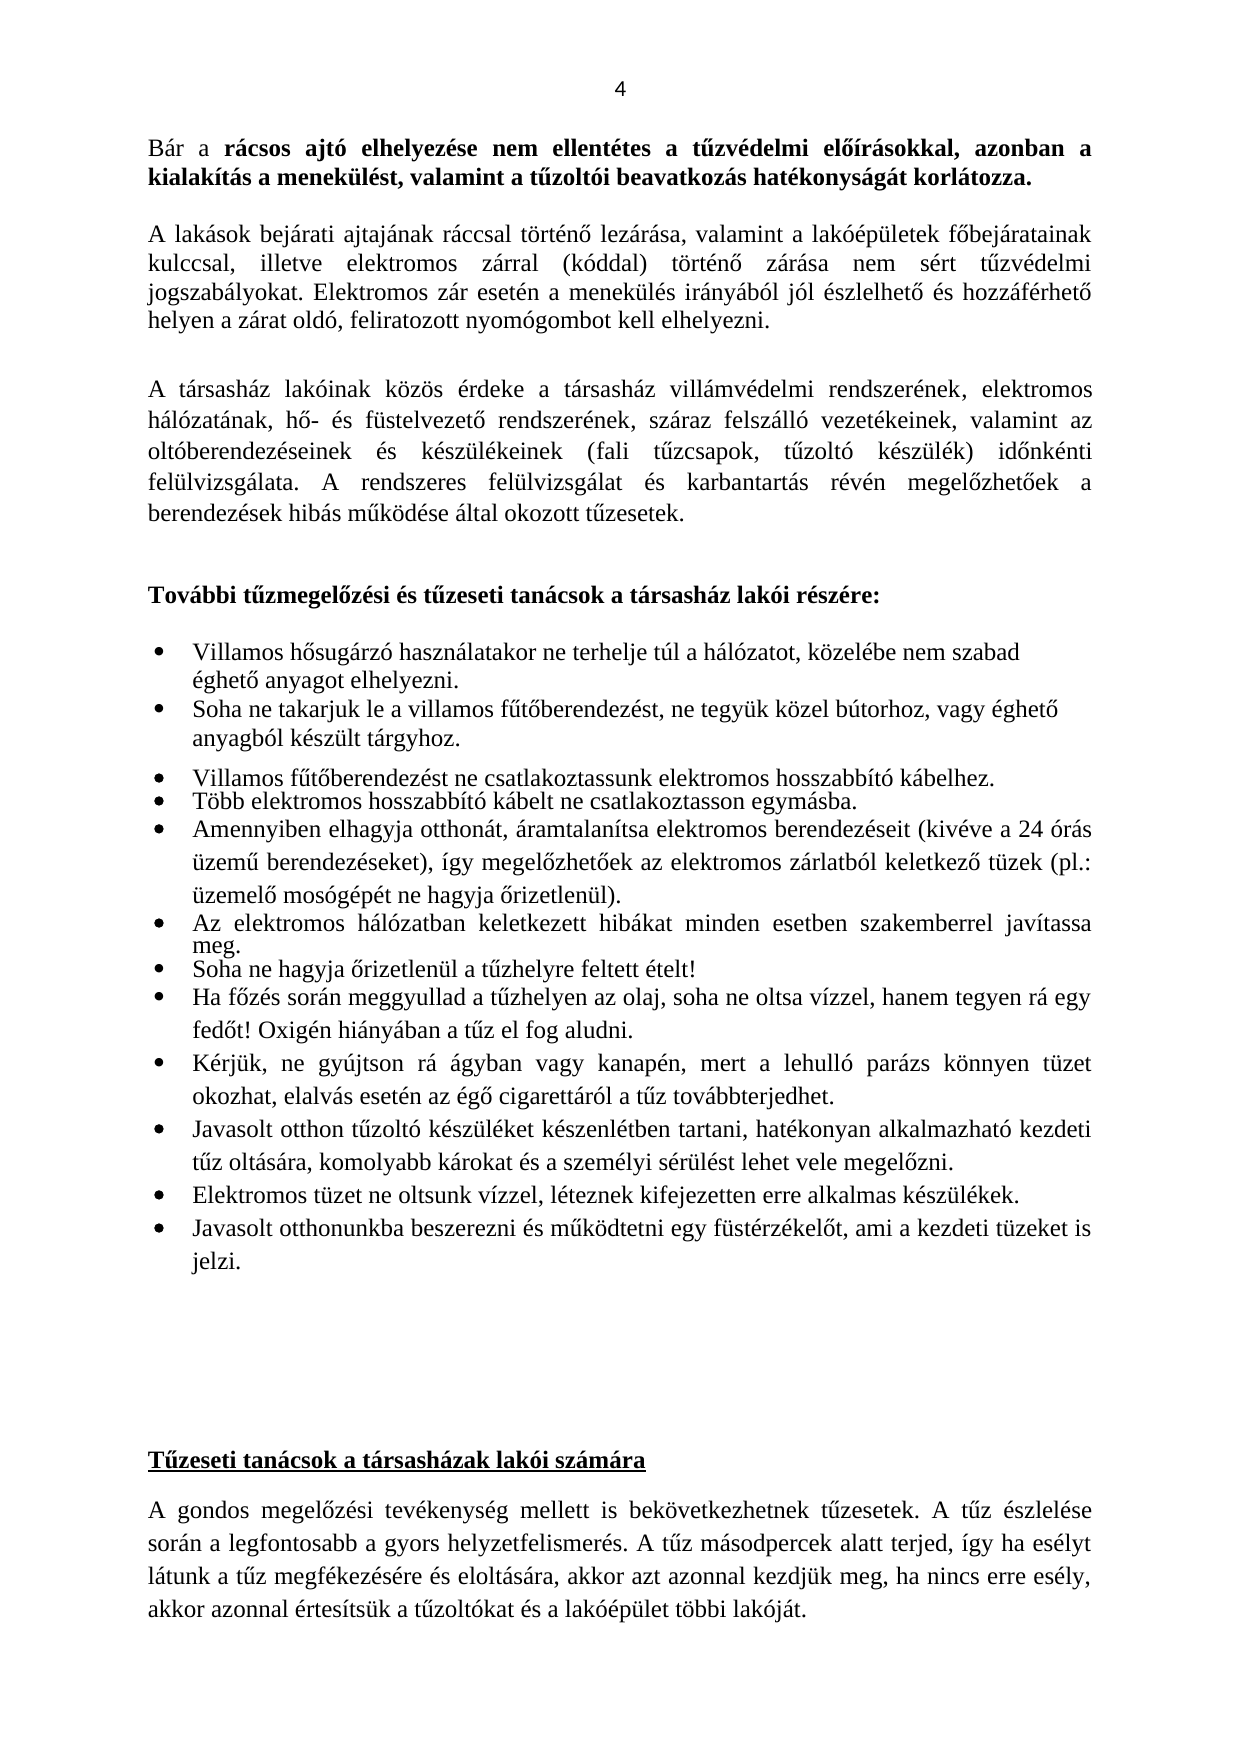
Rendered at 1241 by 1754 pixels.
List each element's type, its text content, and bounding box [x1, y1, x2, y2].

list Amennyiben elhagyja otthonát, áramtalanítsa elektromos berendezéseit (kivéve a 24 órás üzemű berendezéseket), így megelőzhetőek az elektromos zárlatból keletkező tüzek (pl.: üzemelő mosógépét ne hagyja őrizetlenül). [154, 814, 1093, 909]
text További tűzmegelőzési és tűzeseti tanácsok a társasház lakói részére: [148, 585, 1093, 608]
list Kérjük, ne gyújtson rá ágyban vagy kanapén, mert a lehulló parázs könnyen tüzet okozhat, elalvás esetén az égő cigarettáról a tűz továbbterjedhet. [154, 1048, 1093, 1110]
list Villamos hősugárzó használatakor ne terhelje túl a hálózatot, közelébe nem szabad éghető anyagot elhelyezni. [154, 637, 1093, 694]
list Elektromos tüzet ne oltsunk vízzel, léteznek kifejezetten erre alkalmas készülékek. [154, 1180, 1093, 1209]
text Tűzeseti tanácsok a társasházak lakói számára [148, 1445, 1093, 1474]
list Soha ne takarjuk le a villamos fűtőberendezést, ne tegyük közel bútorhoz, vagy éghető anyagból készült tárgyhoz. [154, 694, 1093, 752]
text Bár a rácsos ajtó elhelyezése nem ellentétes a tűzvédelmi előírásokkal, azonban a kialakítás a menekülést, valamint a tűzoltói beavatkozás hatékonyságát korlátozza. [148, 133, 1093, 190]
list Soha ne hagyja őrizetlenül a tűzhelyre feltett ételt! [154, 959, 1093, 982]
list Több elektromos hosszabbító kábelt ne csatlakoztasson egymásba. [154, 791, 1093, 814]
list Ha főzés során meggyullad a tűzhelyen az olaj, soha ne oltsa vízzel, hanem tegyen rá egy fedőt! Oxigén hiányában a tűz el fog aludni. [154, 982, 1093, 1044]
list Javasolt otthonunkba beszerezni és működtetni egy füstérzékelőt, ami a kezdeti tüzeket is jelzi. [154, 1213, 1093, 1275]
list Villamos fűtőberendezést ne csatlakoztassunk elektromos hosszabbító kábelhez. [154, 768, 1093, 791]
list Az elektromos hálózatban keletkezett hibákat minden esetben szakemberrel javítassa meg. [154, 913, 1093, 959]
text A társasház lakóinak közös érdeke a társasház villámvédelmi rendszerének, elektromos hálózatának, hő- és füstelvezető rendszerének, száraz felszálló vezetékeinek, valamint az oltóberendezéseinek és készülékeinek (fali tűzcsapok, tűzoltó készülék) időnkénti felülvizsgálata. A rendszeres felülvizsgálat és karbantartás révén megelőzhetőek a berendezések hibás működése által okozott tűzesetek. [148, 374, 1093, 527]
text A lakások bejárati ajtajának ráccsal történő lezárása, valamint a lakóépületek főbejáratainak kulccsal, illetve elektromos zárral (kóddal) történő zárása nem sért tűzvédelmi jogszabályokat. Elektromos zár esetén a menekülés irányából jól észlelhető és hozzáférhető helyen a zárat oldó, feliratozott nyomógombot kell elhelyezni. [148, 219, 1093, 334]
list Javasolt otthon tűzoltó készüléket készenlétben tartani, hatékonyan alkalmazható kezdeti tűz oltására, komolyabb károkat és a személyi sérülést lehet vele megelőzni. [154, 1114, 1093, 1176]
text A gondos megelőzési tevékenység mellett is bekövetkezhetnek tűzesetek. A tűz észlelése során a legfontosabb a gyors helyzetfelismerés. A tűz másodpercek alatt terjed, így ha esélyt látunk a tűz megfékezésére és eloltására, akkor azt azonnal kezdjük meg, ha nincs erre esély, akkor azonnal értesítsük a tűzoltókat és a lakóépület többi lakóját. [148, 1495, 1093, 1623]
